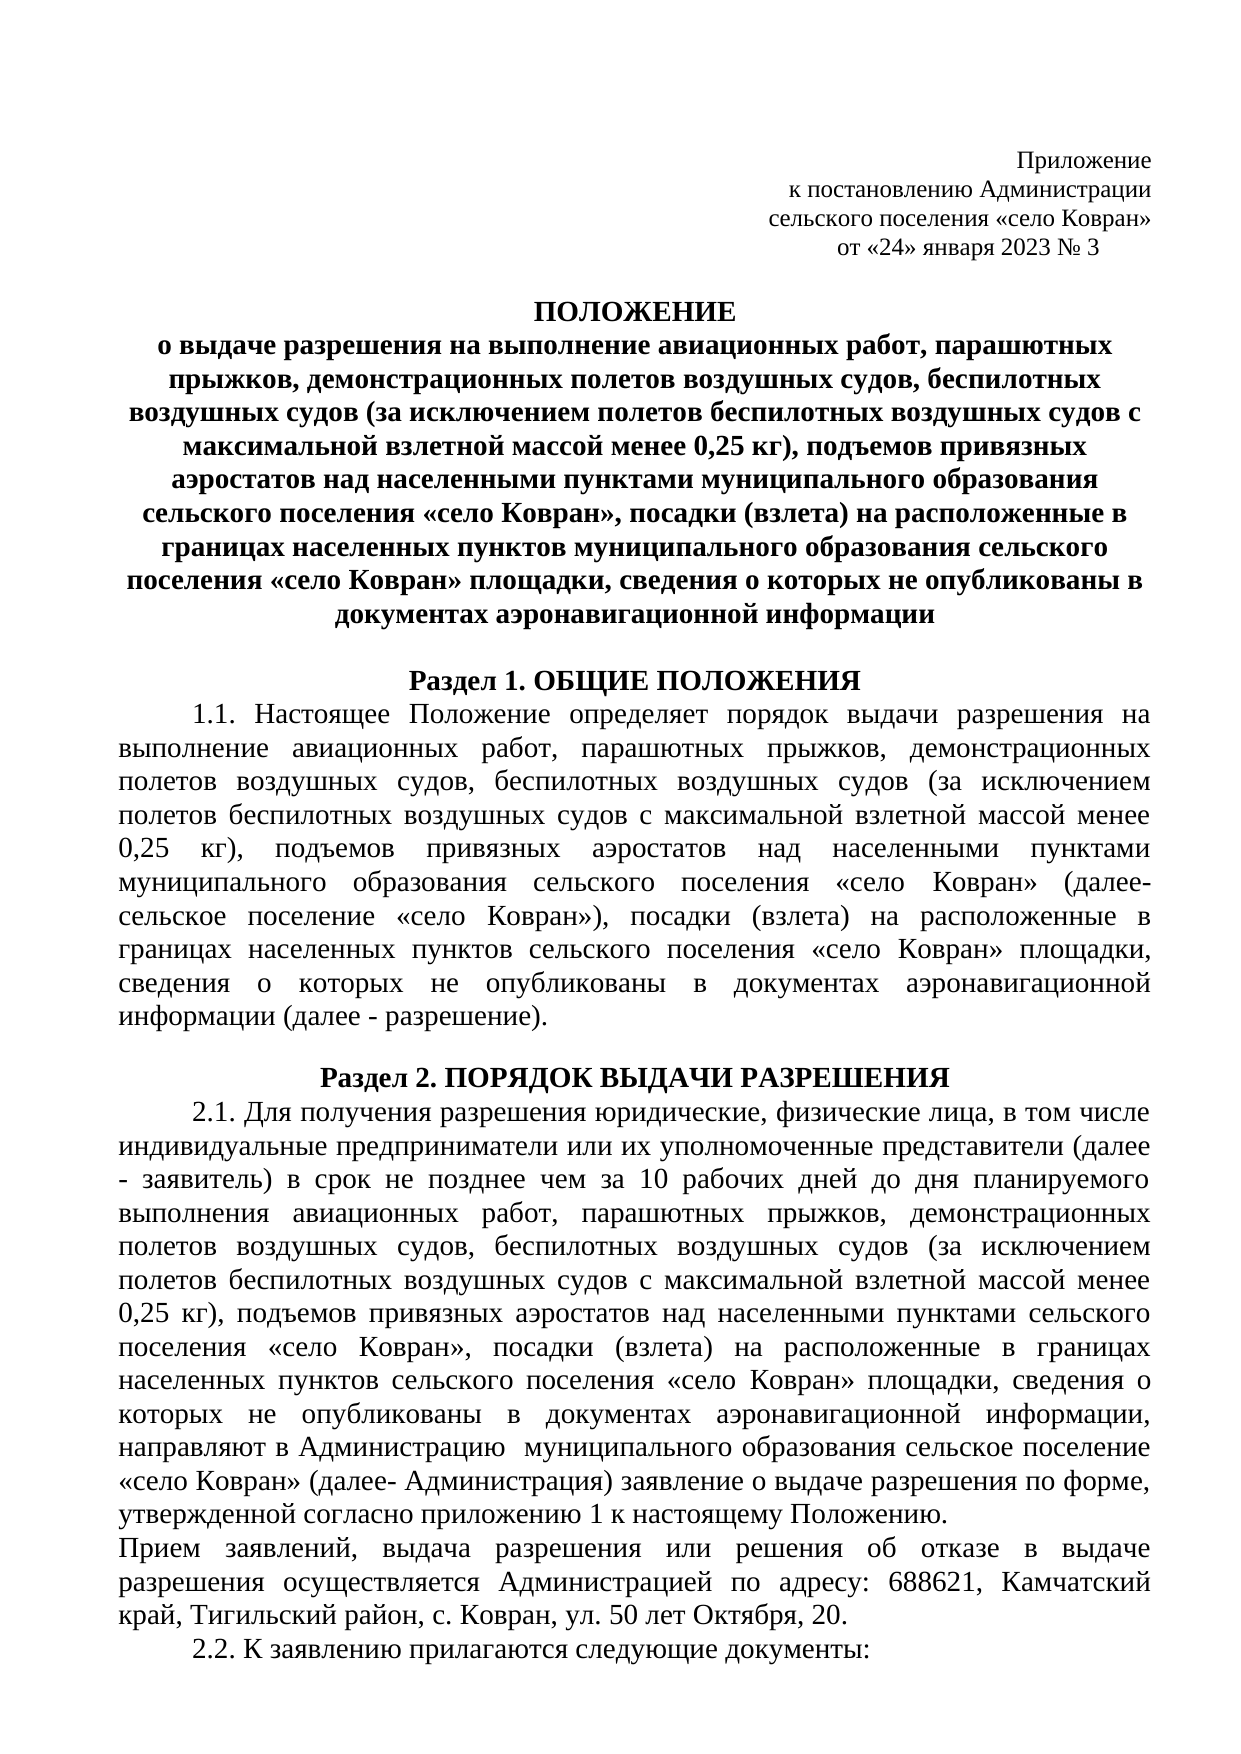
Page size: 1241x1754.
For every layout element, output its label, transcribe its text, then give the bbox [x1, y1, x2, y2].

text 2.1. Для получения разрешения юридические, физические лица, в том числе индивидуальные предприниматели или их уполномоченные представители (далее - заявитель) в срок не позднее чем за 10 рабочих дней до дня планируемого выполнения авиационных работ, парашютных прыжков, демонстрационных полетов воздушных судов, беспилотных воздушных судов (за исключением полетов беспилотных воздушных судов с максимальной взлетной массой менее 0,25 кг), подъемов привязных аэростатов над населенными пунктами сельского поселения «село Ковран», посадки (взлета) на расположенные в границах населенных пунктов сельского поселения «село Ковран» площадки, сведения о которых не опубликованы в документах аэронавигационной информации, направляют в Администрацию муниципального образования сельское поселение «село Ковран» (далее- Администрация) заявление о выдаче разрешения по форме, утвержденной согласно приложению 1 к настоящему Положению. [118, 1094, 1152, 1530]
text ПОЛОЖЕНИЕ [118, 294, 1152, 327]
text Раздел 2. ПОРЯДОК ВЫДАЧИ РАЗРЕШЕНИЯ [118, 1061, 1152, 1094]
text к постановлению Администрации [118, 174, 1152, 203]
text от «24» января 2023 № 3 [118, 232, 1152, 260]
text Приложение [118, 145, 1152, 174]
text Раздел 1. ОБЩИЕ ПОЛОЖЕНИЯ [118, 663, 1152, 696]
text 1.1. Настоящее Положение определяет порядок выдачи разрешения на выполнение авиационных работ, парашютных прыжков, демонстрационных полетов воздушных судов, беспилотных воздушных судов (за исключением полетов беспилотных воздушных судов с максимальной взлетной массой менее 0,25 кг), подъемов привязных аэростатов над населенными пунктами муниципального образования сельского поселения «село Ковран» (далее- сельское поселение «село Ковран»), посадки (взлета) на расположенные в границах населенных пунктов сельского поселения «село Ковран» площадки, сведения о которых не опубликованы в документах аэронавигационной информации (далее - разрешение). [118, 696, 1152, 1032]
text 2.2. К заявлению прилагаются следующие документы: [118, 1631, 1152, 1664]
text сельского поселения «село Ковран» [118, 203, 1152, 232]
text о выдаче разрешения на выполнение авиационных работ, парашютных прыжков, демонстрационных полетов воздушных судов, беспилотных воздушных судов (за исключением полетов беспилотных воздушных судов с максимальной взлетной массой менее 0,25 кг), подъемов привязных аэростатов над населенными пунктами муниципального образования сельского поселения «село Ковран», посадки (взлета) на расположенные в границах населенных пунктов муниципального образования сельского поселения «село Ковран» площадки, сведения о которых не опубликованы в документах аэронавигационной информации [118, 327, 1152, 629]
text Прием заявлений, выдача разрешения или решения об отказе в выдаче разрешения осуществляется Администрацией по адресу: 688621, Камчатский край, Тигильский район, с. Ковран, ул. 50 лет Октября, 20. [118, 1530, 1152, 1631]
